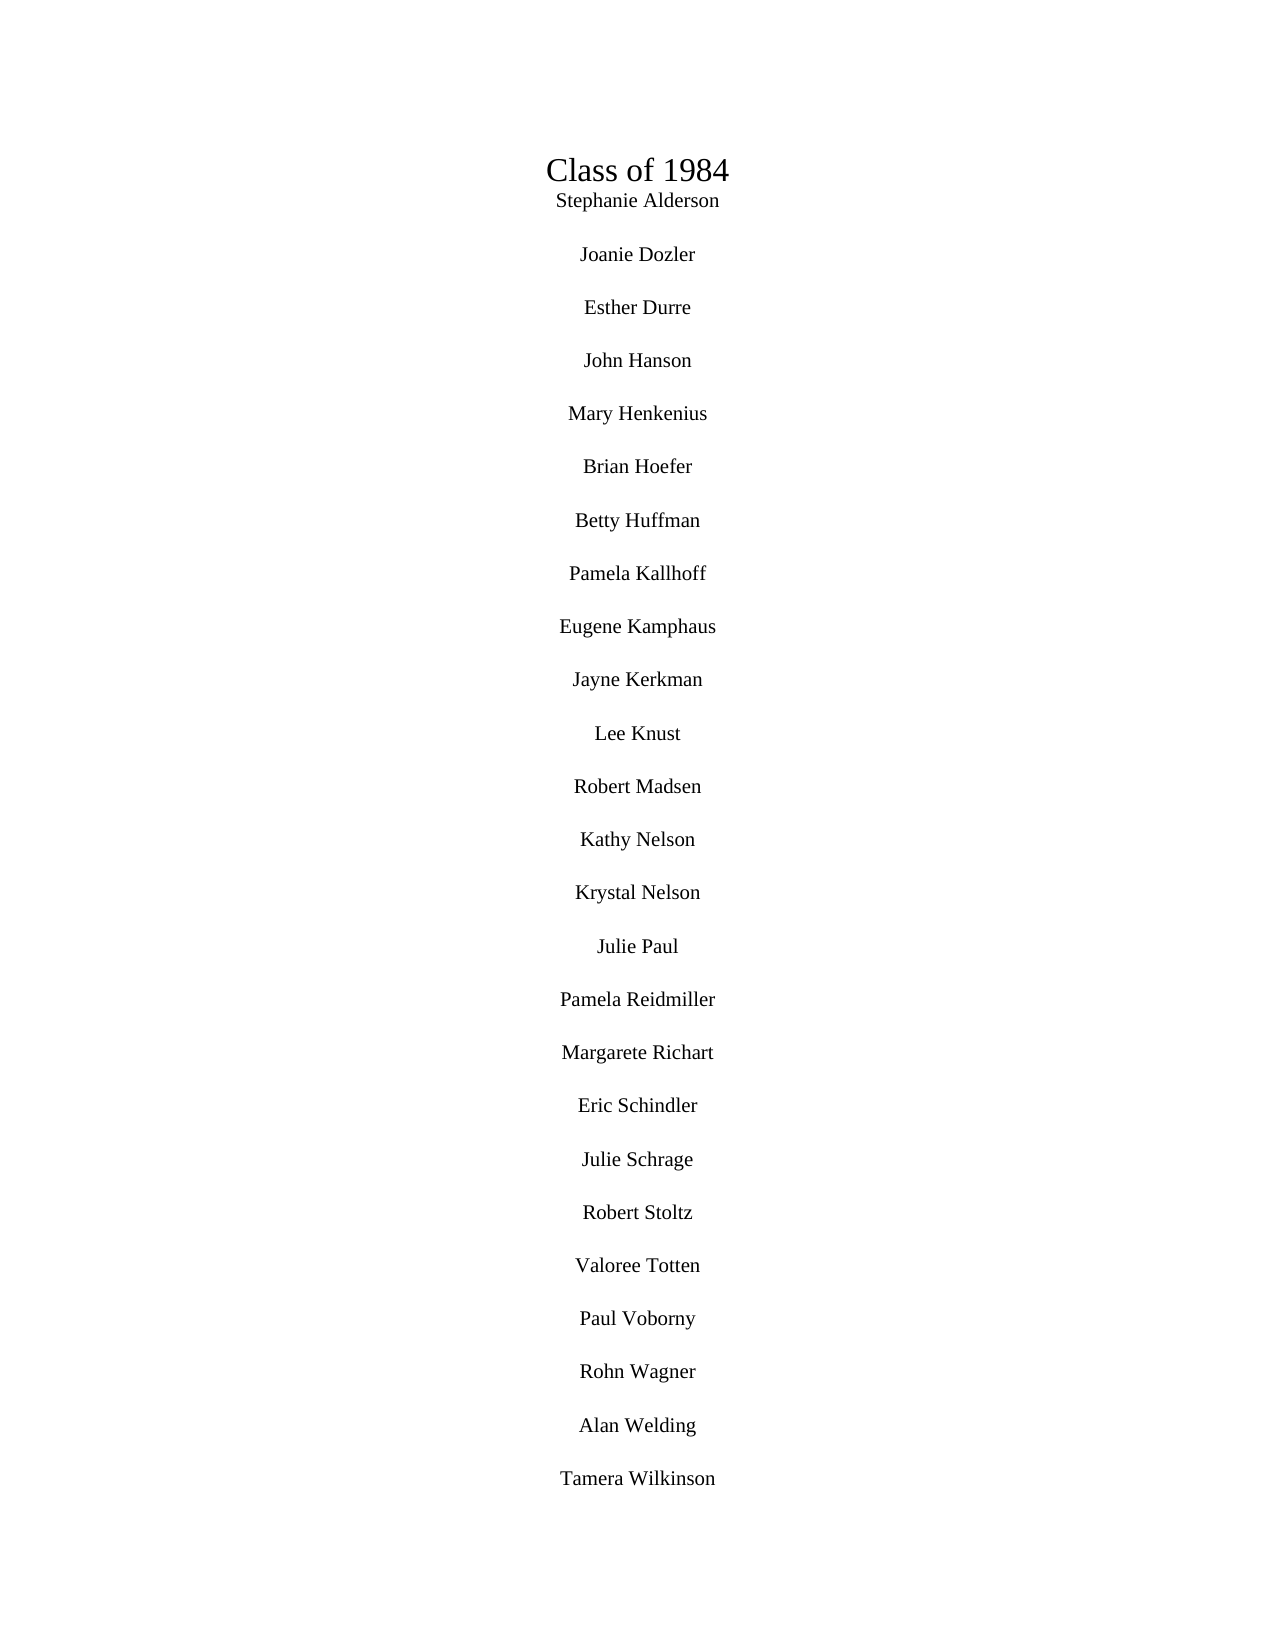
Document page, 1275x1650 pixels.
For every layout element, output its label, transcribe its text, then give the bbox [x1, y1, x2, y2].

text Eric Schindler [150, 1093, 1125, 1117]
text Rohn Wagner [150, 1359, 1125, 1383]
text Jayne Kerkman [150, 667, 1125, 691]
text Margarete Richart [150, 1040, 1125, 1064]
text Lee Knust [150, 721, 1125, 745]
text Betty Huffman [150, 508, 1125, 532]
text Robert Stoltz [150, 1200, 1125, 1224]
text Valoree Totten [150, 1253, 1125, 1277]
text Paul Voborny [150, 1306, 1125, 1330]
text Robert Madsen [150, 774, 1125, 798]
text John Hanson [150, 348, 1125, 372]
text Kathy Nelson [150, 827, 1125, 851]
text Pamela Kallhoff [150, 561, 1125, 585]
text Tamera Wilkinson [150, 1466, 1125, 1490]
text Alan Welding [150, 1413, 1125, 1437]
text Eugene Kamphaus [150, 614, 1125, 638]
text Stephanie Alderson [150, 188, 1125, 212]
text Esther Durre [150, 295, 1125, 319]
text Krystal Nelson [150, 880, 1125, 904]
text Mary Henkenius [150, 401, 1125, 425]
text Pamela Reidmiller [150, 987, 1125, 1011]
text Class of 1984 [150, 150, 1125, 188]
text Julie Paul [150, 933, 1125, 958]
text Joanie Dozler [150, 242, 1125, 266]
text Brian Hoefer [150, 454, 1125, 478]
text Julie Schrage [150, 1146, 1125, 1171]
